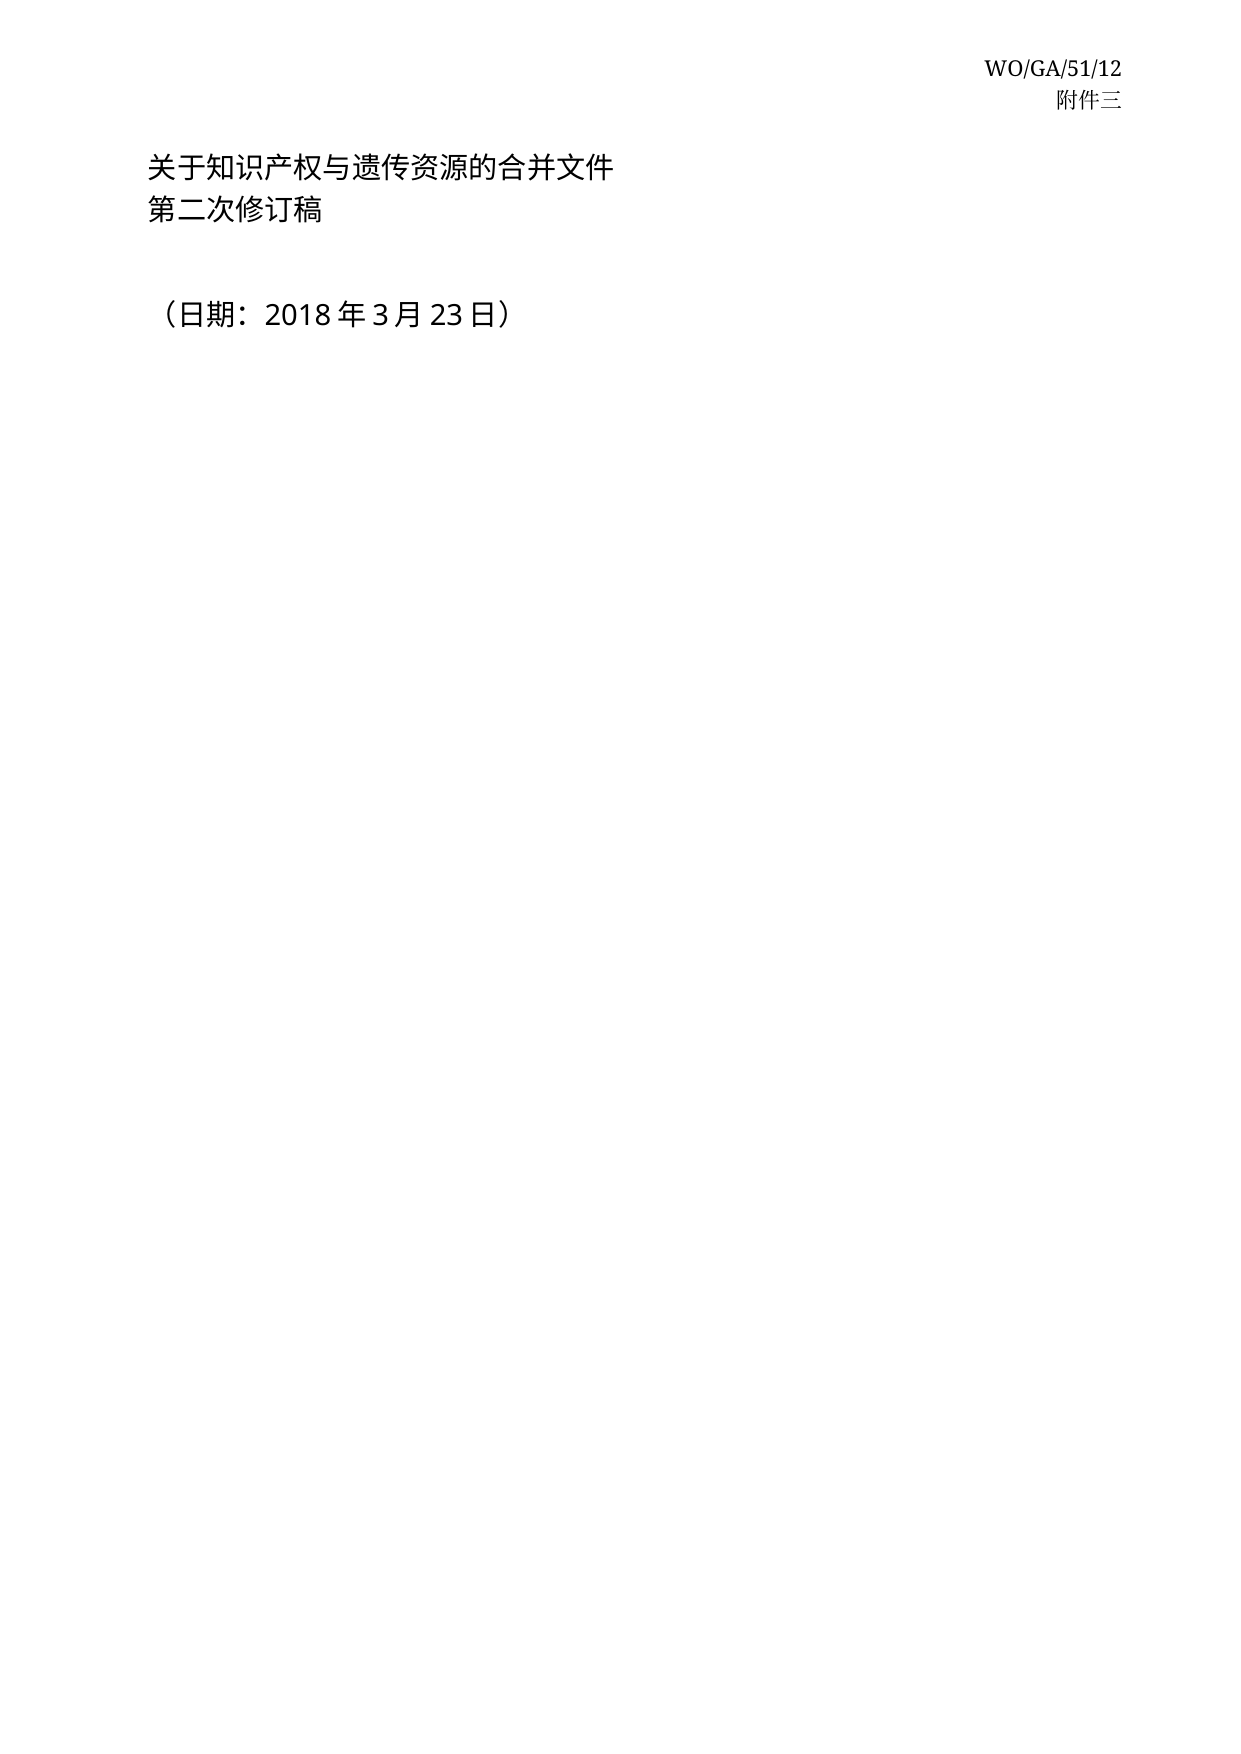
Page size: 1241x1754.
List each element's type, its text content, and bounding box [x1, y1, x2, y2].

text （日期：2018年3月23日） [148, 291, 1122, 334]
text 关于知识产权与遗传资源的合并文件 第二次修订稿 [148, 144, 1122, 229]
